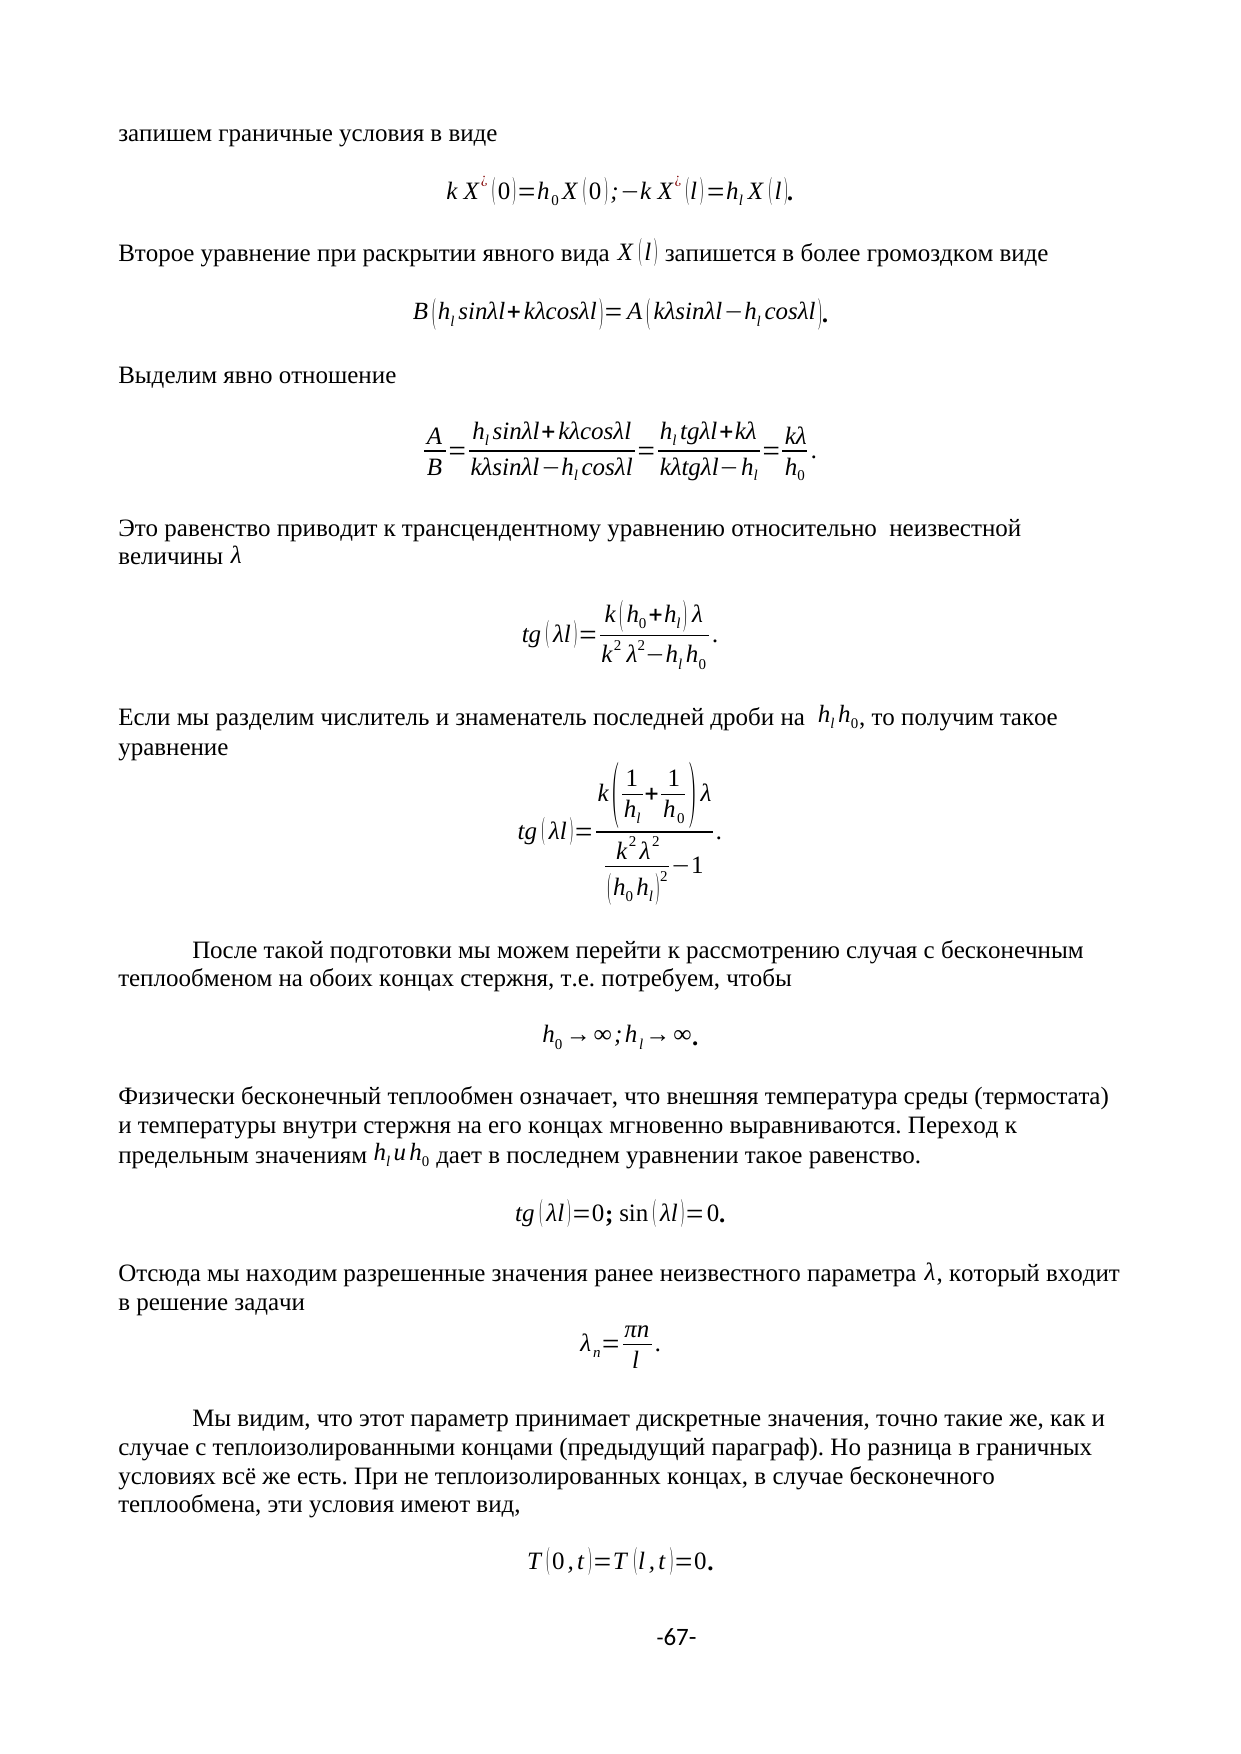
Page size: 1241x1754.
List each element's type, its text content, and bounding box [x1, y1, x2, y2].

text Мы видим, что этот параметр принимает дискретные значения, точно такие же, как и случае с теплоизолированными концами (предыдущий параграф). Но разница в граничных условиях всё же есть. При не теплоизолированных концах, в случае бесконечного теплообмена, эти условия имеют вид, [118, 1403, 1122, 1518]
text Второе уравнение при раскрытии явного вида запишется в более громоздком виде [118, 237, 1122, 268]
text запишем граничные условия в виде [118, 118, 1122, 147]
text . [118, 1021, 1122, 1052]
text После такой подготовки мы можем перейти к рассмотрению случая с бесконечным теплообменом на обоих концах стержня, т.е. потребуем, чтобы [118, 935, 1122, 992]
text Физически бесконечный теплообмен означает, что внешняя температура среды (термостата) и температуры внутри стержня на его концах мгновенно выравниваются. Переход к предельным значениям дает в последнем уравнении такое равенство. [118, 1081, 1122, 1170]
text Это равенство приводит к трансцендентному уравнению относительно неизвестной величины [118, 513, 1122, 570]
text . [118, 176, 1122, 208]
text Отсюда мы находим разрешенные значения ранее неизвестного параметра , который входит в решение задачи [118, 1258, 1122, 1316]
text Если мы разделим числитель и знаменатель последней дроби на , то получим такое уравнение [118, 701, 1122, 761]
text Выделим явно отношение [118, 360, 1122, 389]
text ; . [118, 1198, 1122, 1229]
text . [118, 1546, 1122, 1577]
text . [118, 297, 1122, 331]
